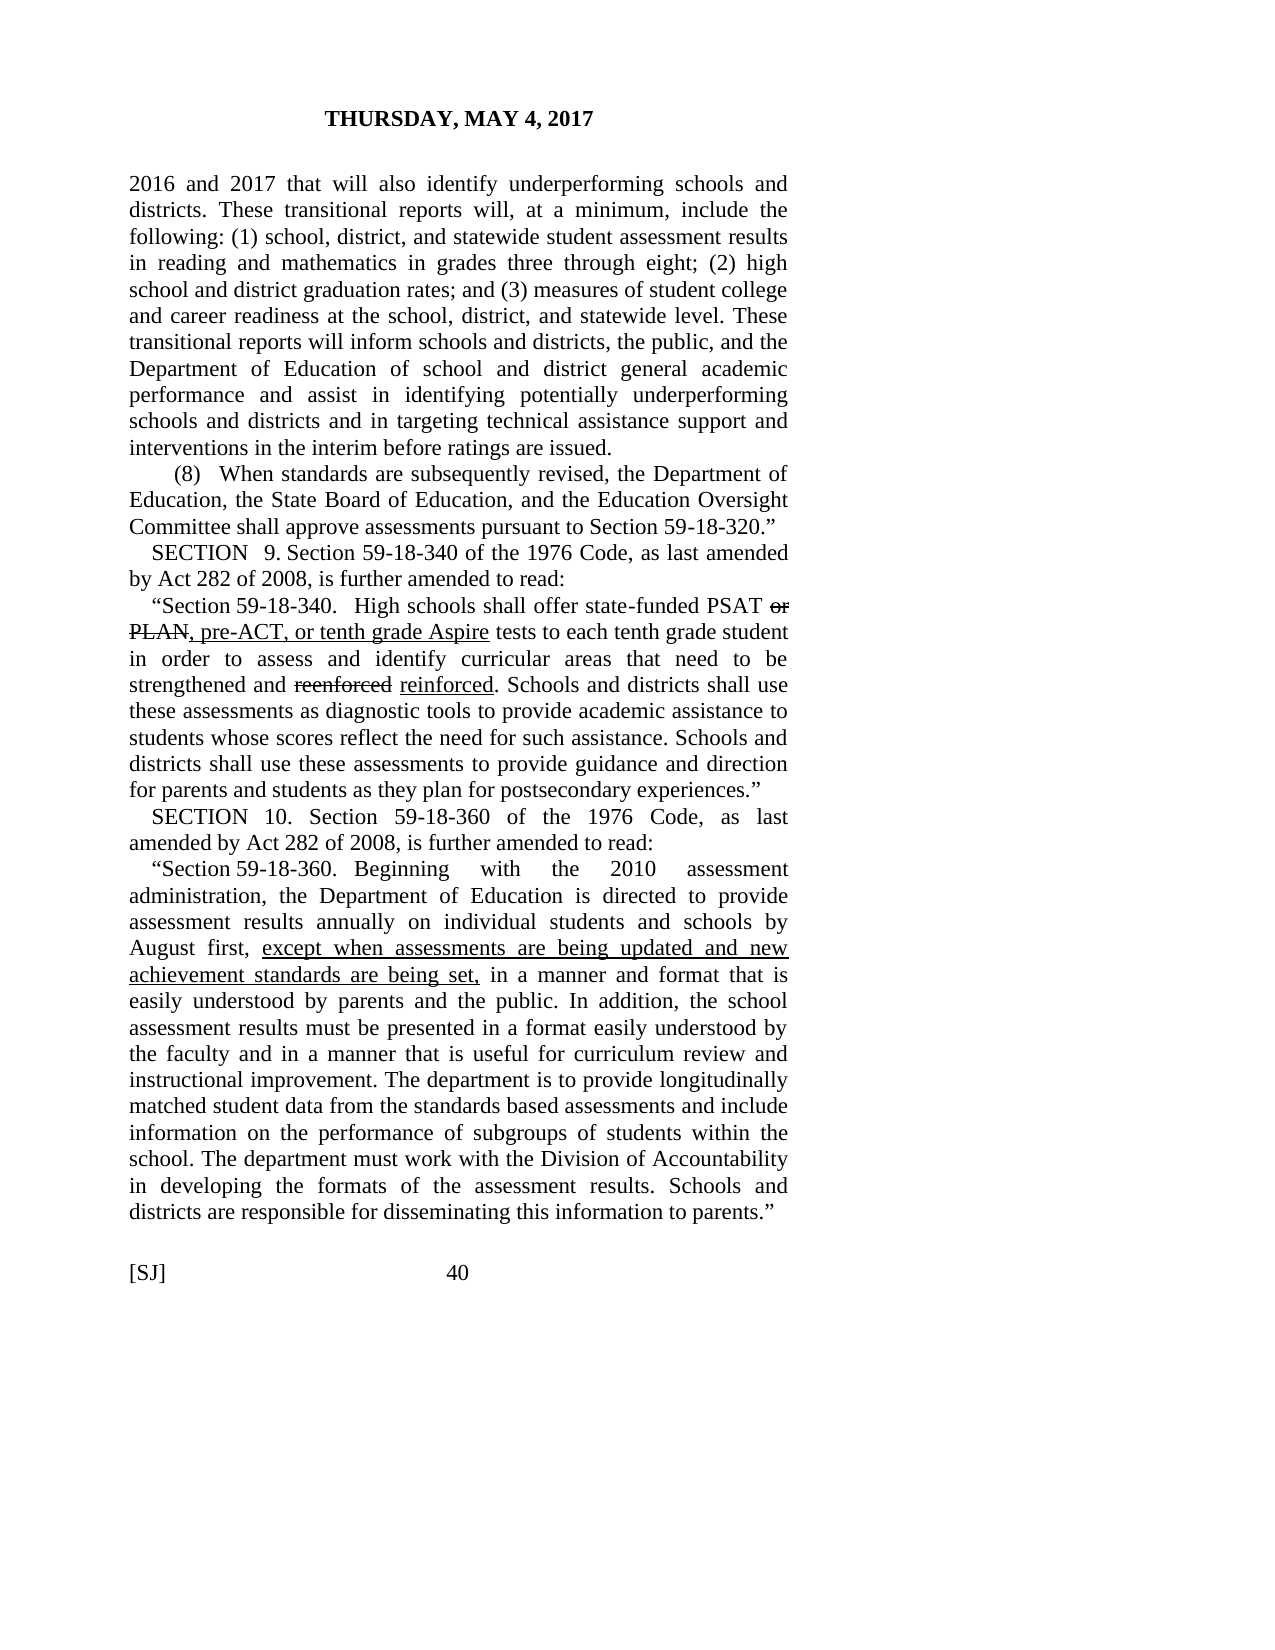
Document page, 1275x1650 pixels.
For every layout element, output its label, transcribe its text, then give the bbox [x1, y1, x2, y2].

text “Section 59-18-340. High schools shall offer state-funded PSAT or PLAN, pre-ACT, or tenth grade Aspire tests to each tenth grade student in order to assess and identify curricular areas that need to be strengthened and reenforced reinforced. Schools and districts shall use these assessments as diagnostic tools to provide academic assistance to students whose scores reflect the need for such assistance. Schools and districts shall use these assessments to provide guidance and direction for parents and students as they plan for postsecondary experiences.” [129, 592, 789, 803]
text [129, 170, 789, 460]
text SECTION 9. Section 59-18-340 of the 1976 Code, as last amended by Act 282 of 2008, is further amended to read: [129, 539, 789, 592]
text SECTION 10. Section 59-18-360 of the 1976 Code, as last amended by Act 282 of 2008, is further amended to read: [129, 803, 789, 855]
text “Section 59-18-360. Beginning with the 2010 assessment administration, the Department of Education is directed to provide assessment results annually on individual students and schools by August first, except when assessments are being updated and new achievement standards are being set, in a manner and format that is easily understood by parents and the public. In addition, the school assessment results must be presented in a format easily understood by the faculty and in a manner that is useful for curriculum review and instructional improvement. The department is to provide longitudinally matched student data from the standards based assessments and include information on the performance of subgroups of students within the school. The department must work with the Division of Accountability in developing the formats of the assessment results. Schools and districts are responsible for disseminating this information to parents.” [129, 855, 789, 1224]
text (8) When standards are subsequently revised, the Department of Education, the State Board of Education, and the Education Oversight Committee shall approve assessments pursuant to Section 59-18-320.” [129, 460, 789, 539]
